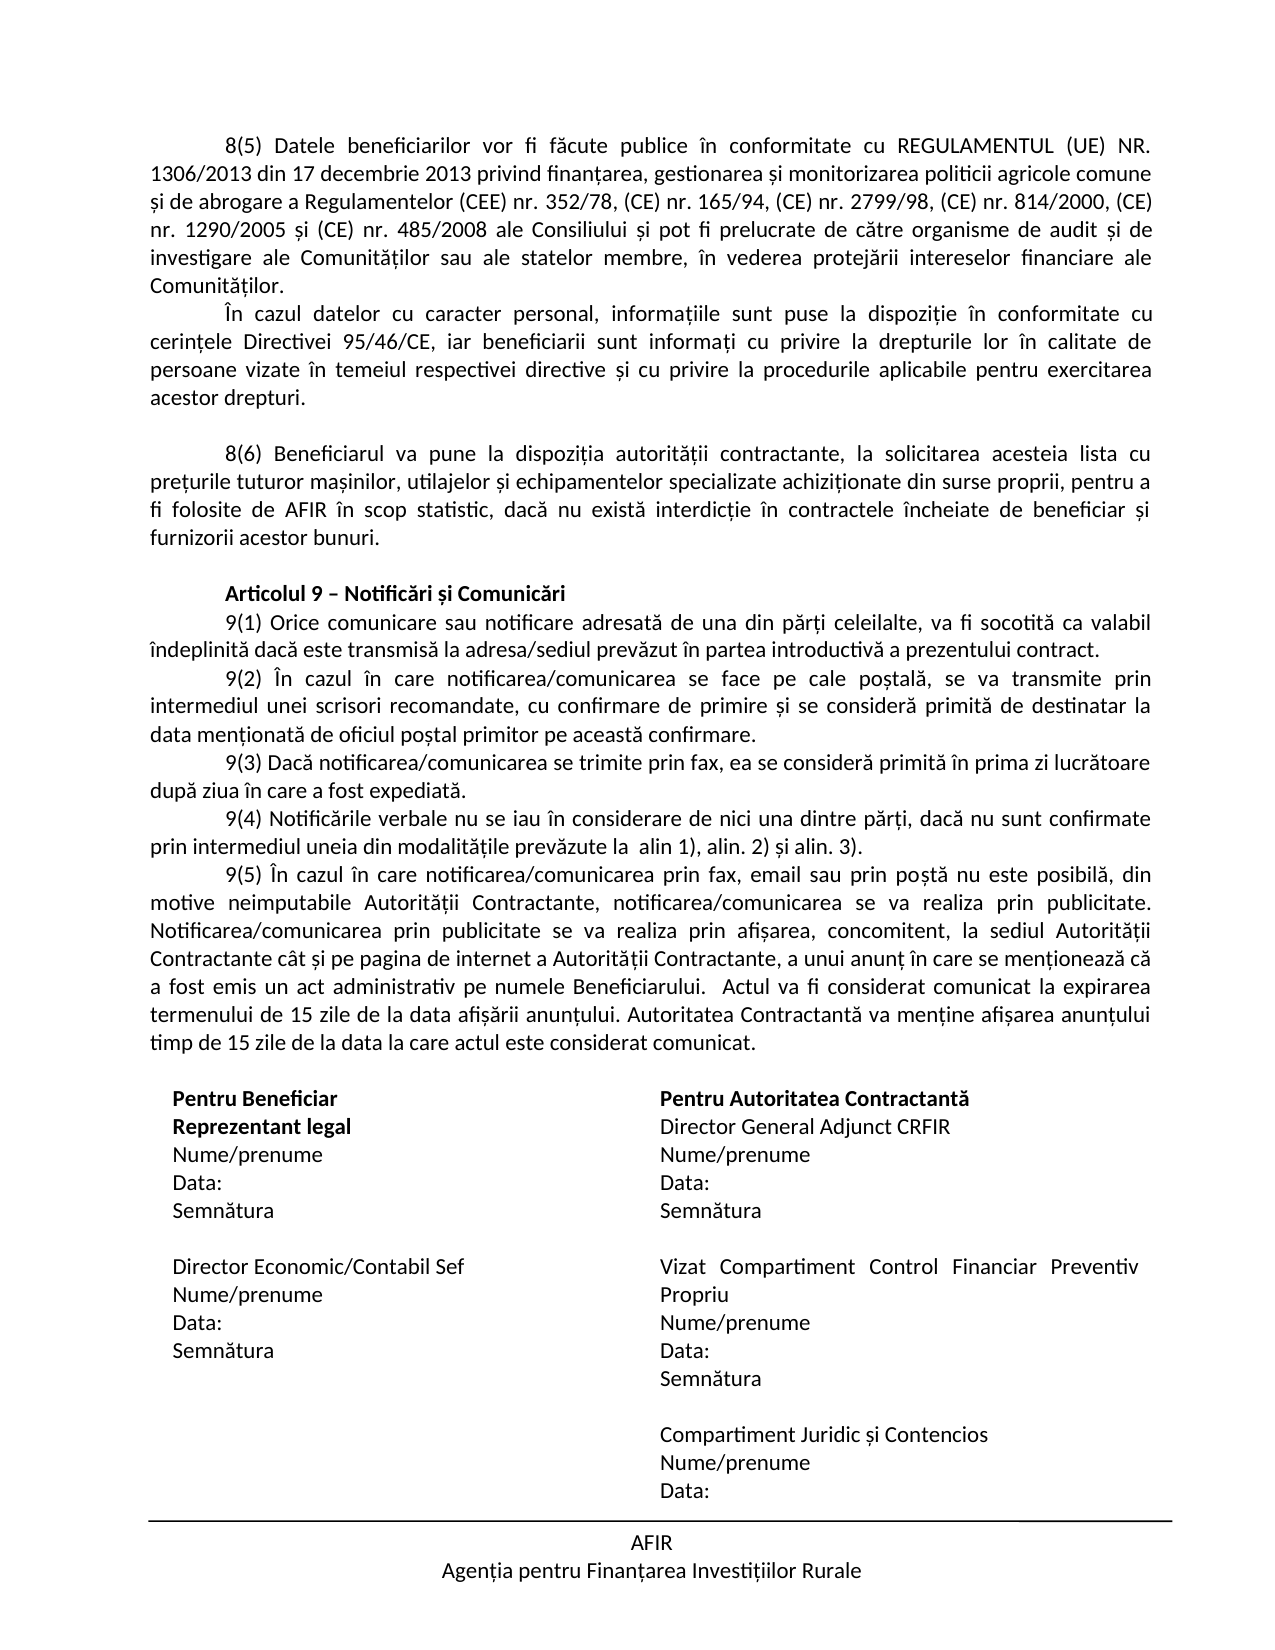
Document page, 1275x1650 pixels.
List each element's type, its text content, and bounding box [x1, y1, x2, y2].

table_cell [161, 1420, 649, 1528]
text 9(4) Notificările verbale nu se iau în considerare de nici una dintre părţi, dacă nu sunt confirmate prin intermediul uneia din modalităţile prevăzute la alin 1), alin. 2) şi alin. 3). [150, 804, 1153, 860]
text În cazul datelor cu caracter personal, informațiile sunt puse la dispoziție în conformitate cu cerințele Directivei 95/46/CE, iar beneficiarii sunt informați cu privire la drepturile lor în calitate de persoane vizate în temeiul respectivei directive și cu privire la procedurile aplicabile pentru exercitarea acestor drepturi. [150, 299, 1153, 411]
text Articolul 9 – Notificări şi Comunicări [150, 579, 1153, 608]
text 8(5) Datele beneficiarilor vor fi făcute publice în conformitate cu REGULAMENTUL (UE) NR. 1306/2013 din 17 decembrie 2013 privind finanţarea, gestionarea şi monitorizarea politicii agricole comune şi de abrogare a Regulamentelor (CEE) nr. 352/78, (CE) nr. 165/94, (CE) nr. 2799/98, (CE) nr. 814/2000, (CE) nr. 1290/2005 şi (CE) nr. 485/2008 ale Consiliului şi pot fi prelucrate de către organisme de audit și de investigare ale Comunităților sau ale statelor membre, în vederea protejării intereselor financiare ale Comunităților. [150, 131, 1153, 299]
table_header Pentru Autoritatea Contractantă [649, 1056, 1151, 1112]
table_cell Vizat Compartiment Control Financiar Preventiv Propriu Nume/prenume Data: Semnătura [649, 1252, 1151, 1420]
table_cell Reprezentant legal Nume/prenume Data: Semnătura [161, 1112, 649, 1252]
text 9(2) În cazul în care notificarea/comunicarea se face pe cale poştală, se va transmite prin intermediul unei scrisori recomandate, cu confirmare de primire şi se consideră primită de destinatar la data menţionată de oficiul poştal primitor pe această confirmare. [150, 664, 1153, 748]
text 9(1) Orice comunicare sau notificare adresată de una din părţi celeilalte, va fi socotită ca valabil îndeplinită dacă este transmisă la adresa/sediul prevăzut în partea introductivă a prezentului contract. [150, 608, 1153, 664]
text 9(3) Dacă notificarea/comunicarea se trimite prin fax, ea se consideră primită în prima zi lucrătoare după ziua în care a fost expediată. [150, 748, 1153, 804]
table_cell Director Economic/Contabil Sef Nume/prenume Data: Semnătura [161, 1252, 649, 1420]
text 8(6) Beneficiarul va pune la dispoziţia autorităţii contractante, la solicitarea acesteia lista cu preţurile tuturor maşinilor, utilajelor şi echipamentelor specializate achiziţionate din surse proprii, pentru a fi folosite de AFIR în scop statistic, dacă nu există interdicţie în contractele încheiate de beneficiar şi furnizorii acestor bunuri. [150, 439, 1153, 552]
table_cell Director General Adjunct CRFIR Nume/prenume Data: Semnătura [649, 1112, 1151, 1252]
text 9(5) În cazul în care notificarea/comunicarea prin fax, email sau prin poștă nu este posibilă, din motive neimputabile Autorităţii Contractante, notificarea/comunicarea se va realiza prin publicitate. Notificarea/comunicarea prin publicitate se va realiza prin afişarea, concomitent, la sediul Autorităţii Contractante cât şi pe pagina de internet a Autorității Contractante, a unui anunţ în care se menţionează că a fost emis un act administrativ pe numele Beneficiarului. Actul va fi considerat comunicat la expirarea termenului de 15 zile de la data afişării anunţului. Autoritatea Contractantă va menţine afişarea anunţului timp de 15 zile de la data la care actul este considerat comunicat. [150, 860, 1153, 1056]
table_header Pentru Beneficiar [161, 1056, 649, 1112]
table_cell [649, 1420, 1151, 1528]
